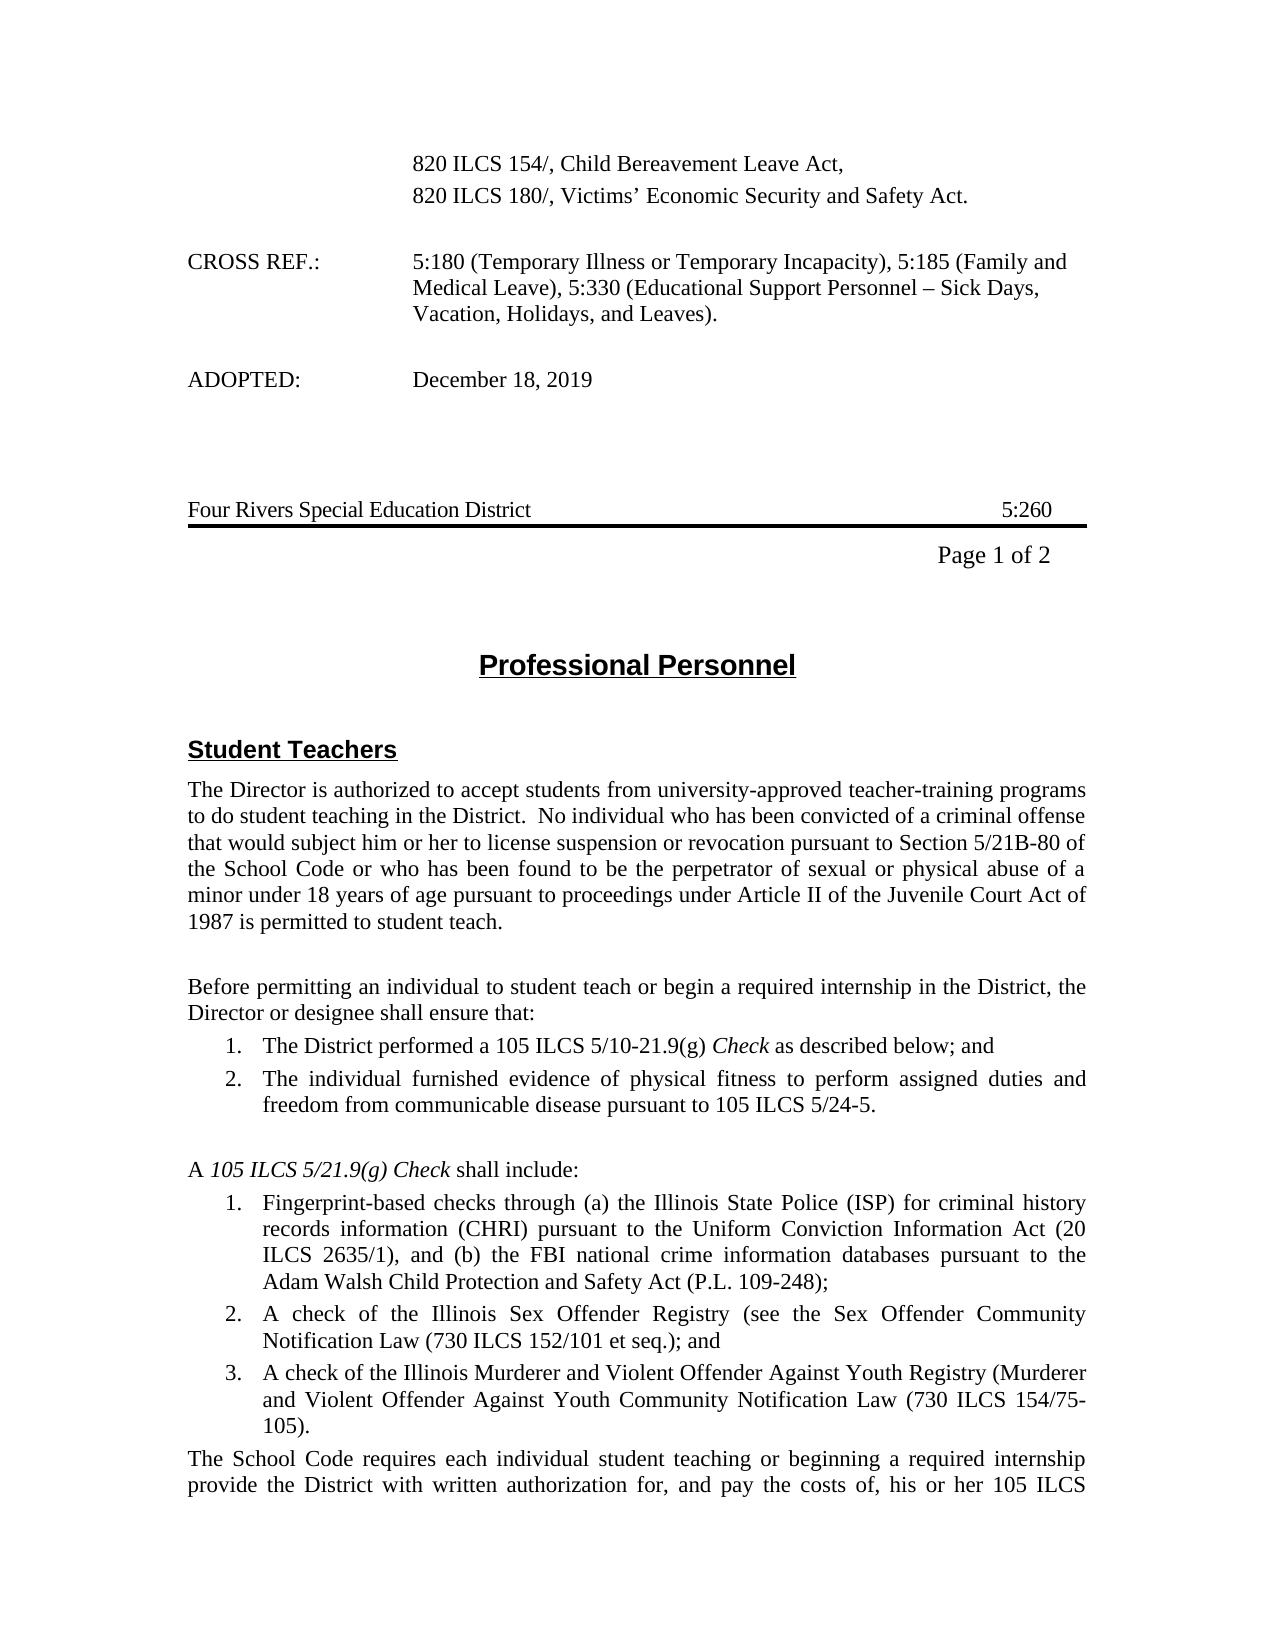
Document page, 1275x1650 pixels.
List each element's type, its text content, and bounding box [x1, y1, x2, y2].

text Page 1 of 2 [187, 540, 1087, 569]
text CROSS REF.: 5:180 (Temporary Illness or Temporary Incapacity), 5:185 (Family and Medical Leave), 5:330 (Educational Support Personnel – Sick Days, Vacation, Holidays, and Leaves). [187, 248, 1087, 327]
text 820 ILCS 154/, Child Bereavement Leave Act, [187, 150, 1087, 176]
list The District performed a 105 ILCS 5/10-21.9(g) Check as described below; and [225, 1032, 1087, 1058]
subtitle Student Teachers [187, 735, 1087, 764]
list Fingerprint-based checks through (a) the Illinois State Police (ISP) for criminal history records information (CHRI) pursuant to the Uniform Conviction Information Act (20 ILCS 2635/1), and (b) the FBI national crime information databases pursuant to the Adam Walsh Child Protection and Safety Act (P.L. 109-248); [225, 1189, 1087, 1294]
list A check of the Illinois Sex Offender Registry (see the Sex Offender Community Notification Law (730 ILCS 152/101 et seq.); and [225, 1301, 1087, 1353]
text 820 ILCS 180/, Victims’ Economic Security and Safety Act. [187, 183, 1087, 209]
text The Director is authorized to accept students from university-approved teacher-training programs to do student teaching in the District. No individual who has been convicted of a criminal offense that would subject him or her to license suspension or revocation pursuant to Section 5/21B-80 of the School Code or who has been found to be the perpetrator of sexual or physical abuse of a minor under 18 years of age pursuant to proceedings under Article II of the Juvenile Court Act of 1987 is permitted to student teach. [187, 776, 1087, 934]
list A check of the Illinois Murderer and Violent Offender Against Youth Registry (Murderer and Violent Offender Against Youth Community Notification Law (730 ILCS 154/75-105). [225, 1359, 1087, 1438]
subtitle Four Rivers Special Education District 5:260 [187, 496, 1087, 528]
text ADOPTED: December 18, 2019 [187, 366, 1087, 392]
subtitle Professional Personnel [187, 648, 1087, 681]
list The individual furnished evidence of physical fitness to perform assigned duties and freedom from communicable disease pursuant to 105 ILCS 5/24-5. [225, 1065, 1087, 1117]
text A 105 ILCS 5/21.9(g) Check shall include: [187, 1156, 1087, 1183]
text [187, 1445, 1087, 1497]
text Before permitting an individual to student teach or begin a required internship in the District, the Director or designee shall ensure that: [187, 973, 1087, 1026]
